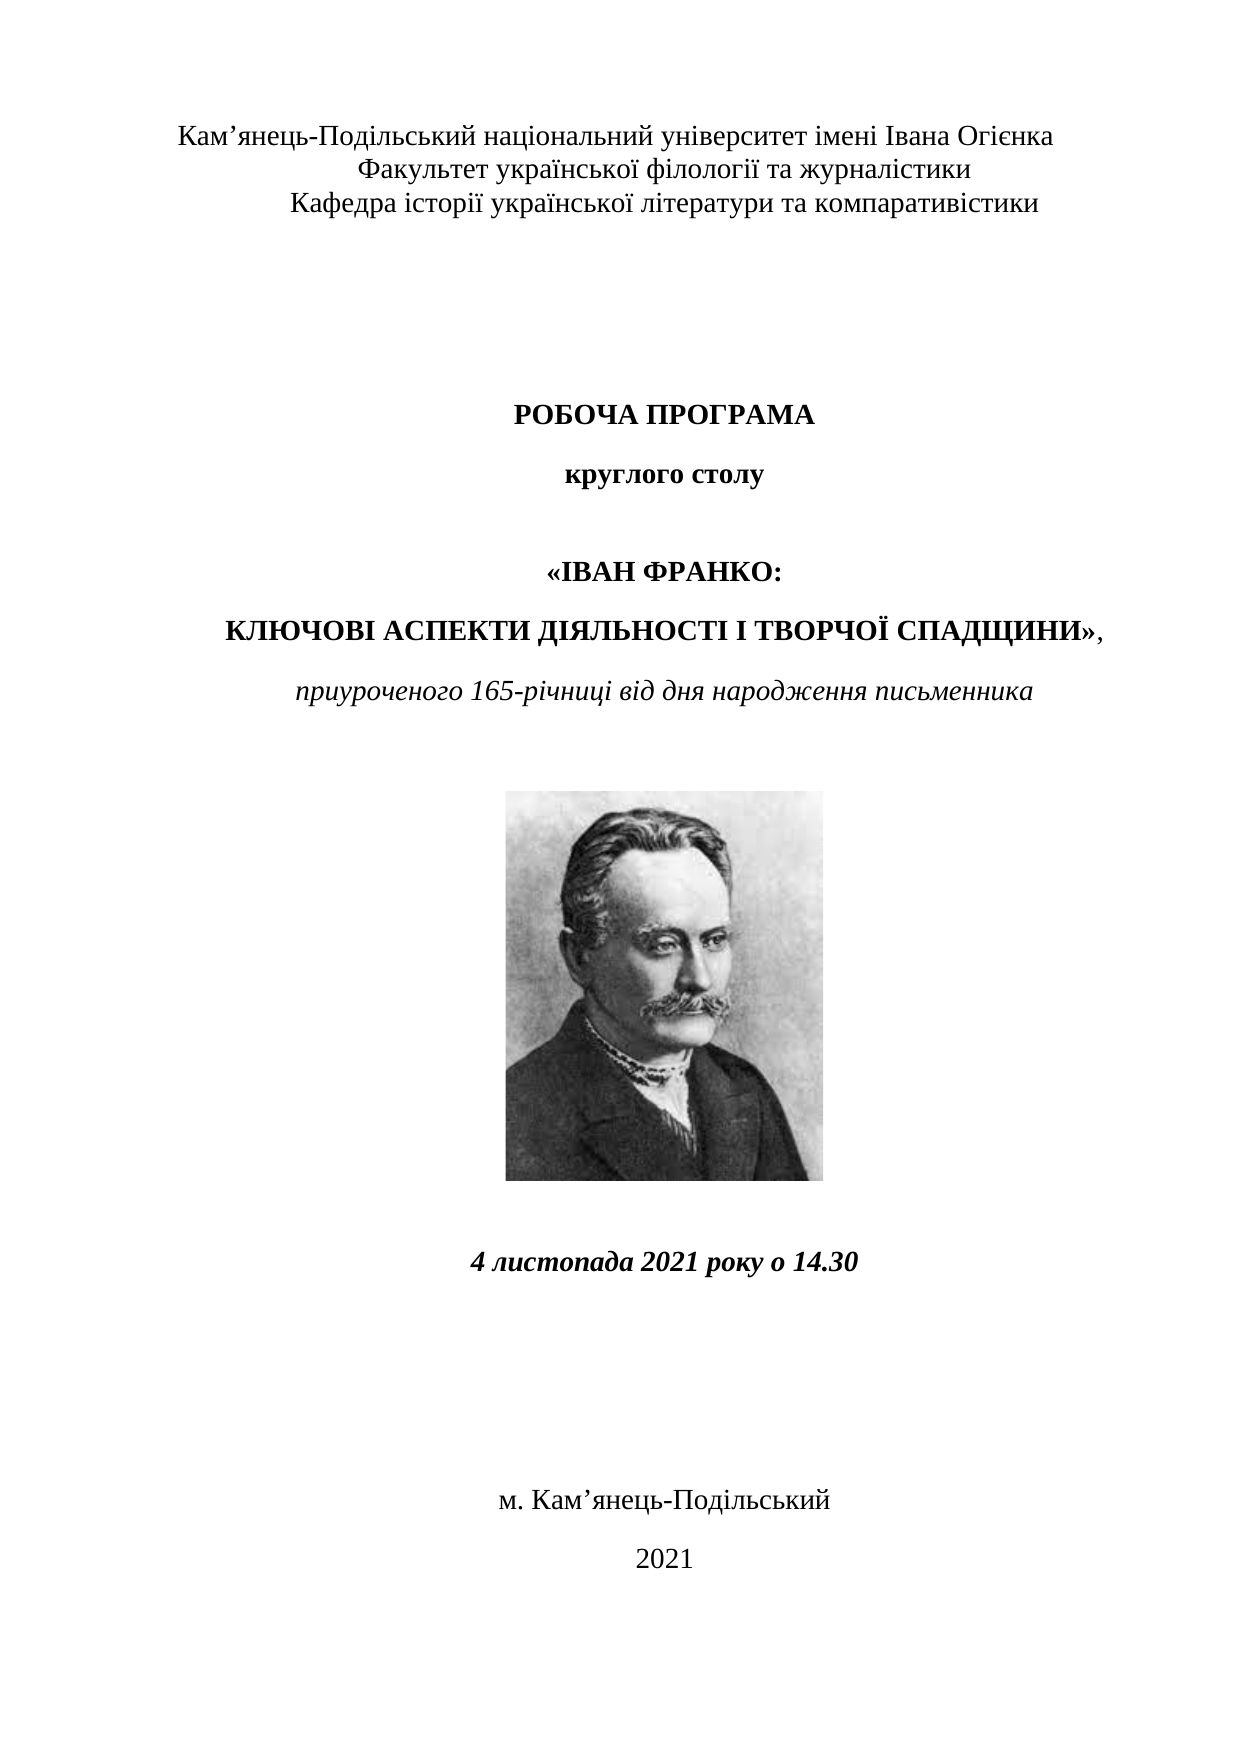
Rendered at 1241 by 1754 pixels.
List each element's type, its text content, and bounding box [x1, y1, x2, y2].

text Кам’янець-Подільський національний університет імені Івана Огієнка [177, 118, 1152, 152]
text Кафедра історії української літератури та компаративістики [177, 185, 1152, 219]
text Факультет української філології та журналістики [177, 152, 1152, 185]
text приуроченого 165-річниці від дня народження письменника [177, 673, 1152, 706]
text «ІВАН ФРАНКО: [177, 554, 1152, 588]
text КЛЮЧОВІ АСПЕКТИ ДІЯЛЬНОСТІ І ТВОРЧОЇ СПАДЩИНИ», [177, 613, 1152, 647]
text круглого столу [177, 456, 1152, 490]
picture [505, 791, 824, 1181]
text РОБОЧА ПРОГРАМА [177, 397, 1152, 430]
text 4 листопада 2021 року о 14.30 [177, 1244, 1152, 1278]
text м. Кам’янець-Подільський [177, 1482, 1152, 1515]
text 2021 [177, 1541, 1152, 1575]
